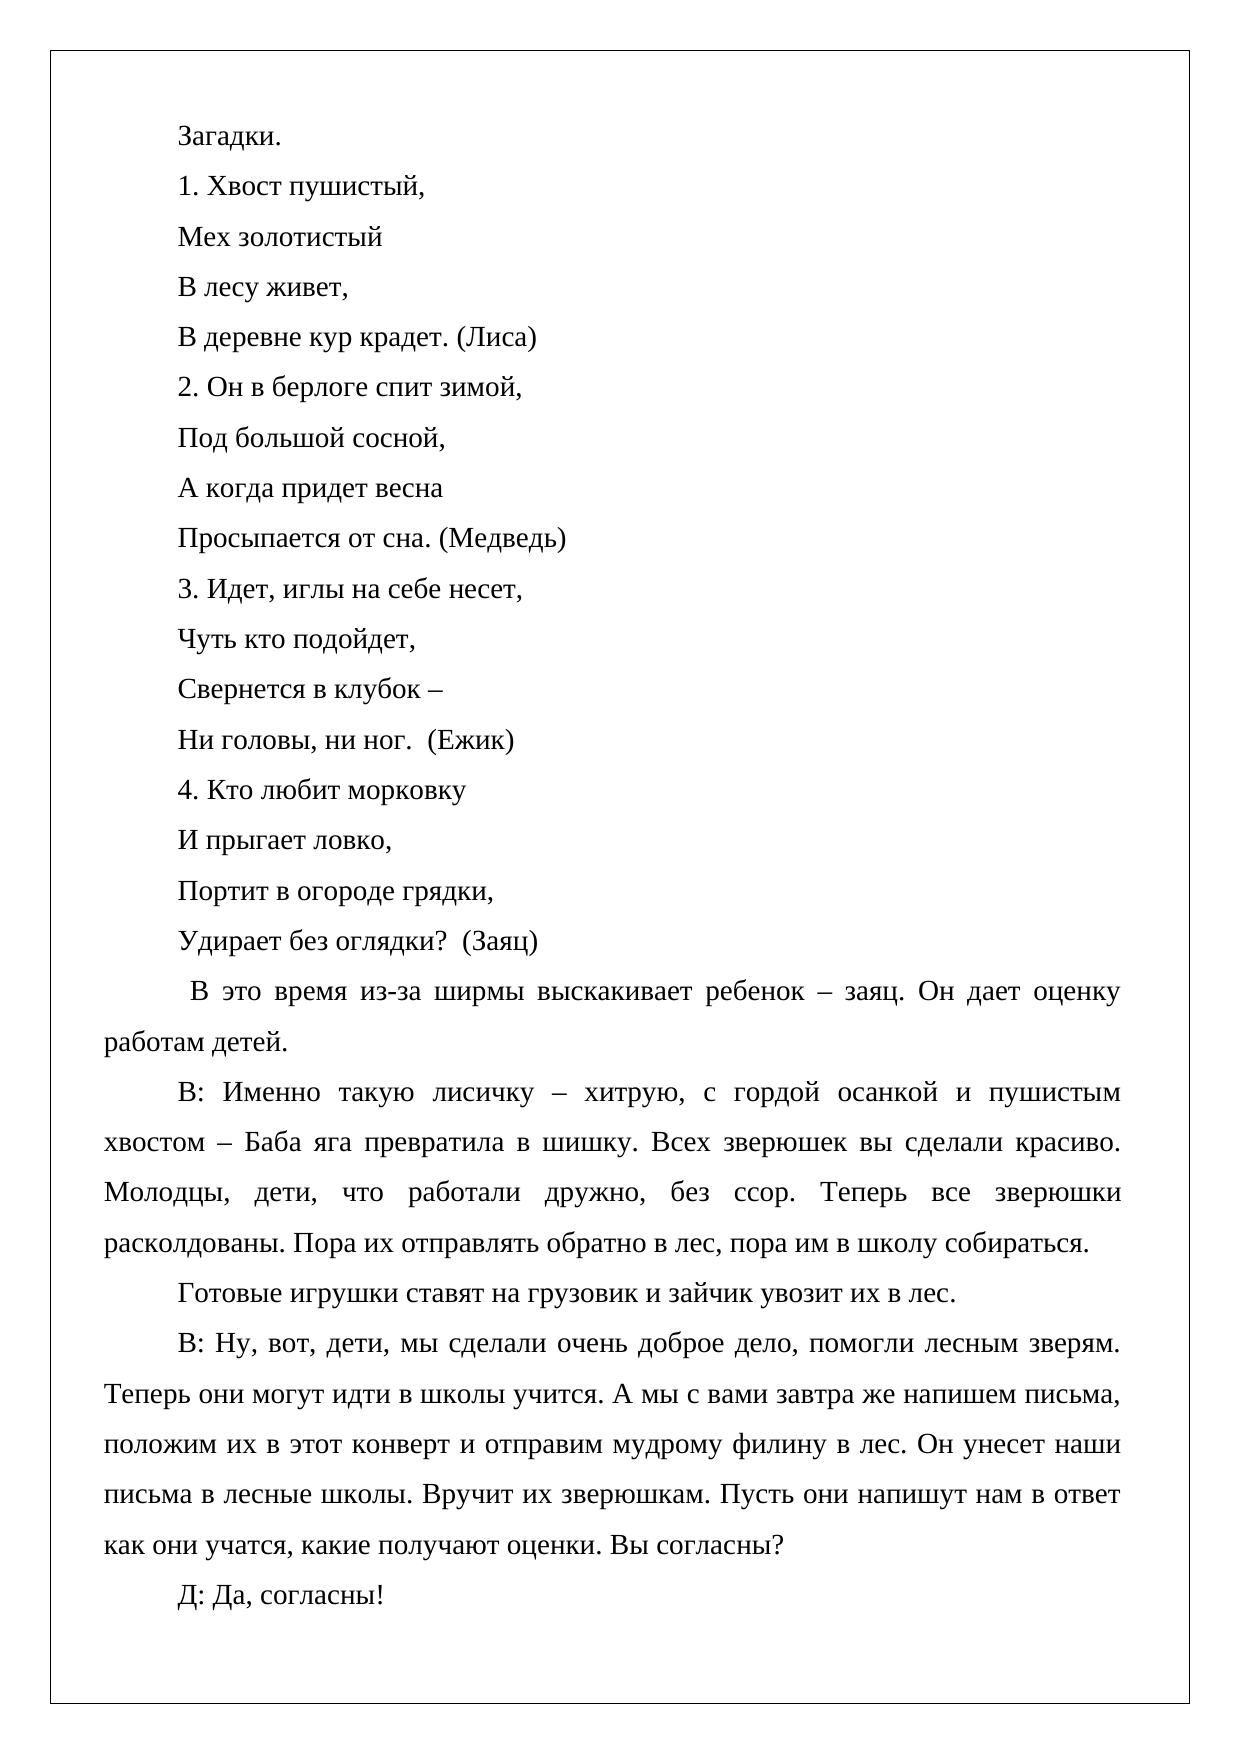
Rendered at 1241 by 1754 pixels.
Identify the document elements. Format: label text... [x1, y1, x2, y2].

text Портит в огороде грядки, [103, 873, 1122, 906]
text И прыгает ловко, [103, 822, 1122, 856]
text 1. Хвост пушистый, [103, 168, 1122, 202]
text В: Ну, вот, дети, мы сделали очень доброе дело, помогли лесным зверям. Теперь они могут идти в школы учится. А мы с вами завтра же напишем письма, положим их в этот конверт и отправим мудрому филину в лес. Он унесет наши письма в лесные школы. Вручит их зверюшкам. Пусть они напишут нам в ответ как они учатся, какие получают оценки. Вы согласны? [103, 1326, 1122, 1560]
text Загадки. [103, 118, 1122, 152]
text Удирает без оглядки? (Заяц) [103, 923, 1122, 957]
text 3. Идет, иглы на себе несет, [103, 571, 1122, 604]
text Под большой сосной, [103, 420, 1122, 453]
text Д: Да, согласны! [103, 1577, 1122, 1611]
text 2. Он в берлоге спит зимой, [103, 369, 1122, 403]
text В лесу живет, [103, 269, 1122, 302]
text Свернется в клубок – [103, 671, 1122, 705]
text 4. Кто любит морковку [103, 772, 1122, 806]
text Ни головы, ни ног. (Ежик) [103, 722, 1122, 755]
text В деревне кур крадет. (Лиса) [103, 319, 1122, 353]
text А когда придет весна [103, 470, 1122, 504]
text Готовые игрушки ставят на грузовик и зайчик увозит их в лес. [103, 1275, 1122, 1309]
text Чуть кто подойдет, [103, 621, 1122, 655]
text Мех золотистый [103, 219, 1122, 252]
text В: Именно такую лисичку – хитрую, с гордой осанкой и пушистым хвостом – Баба яга превратила в шишку. Всех зверюшек вы сделали красиво. Молодцы, дети, что работали дружно, без ссор. Теперь все зверюшки расколдованы. Пора их отправлять обратно в лес, пора им в школу собираться. [103, 1074, 1122, 1258]
text Просыпается от сна. (Медведь) [103, 521, 1122, 554]
text В это время из-за ширмы выскакивает ребенок – заяц. Он дает оценку работам детей. [103, 973, 1122, 1057]
